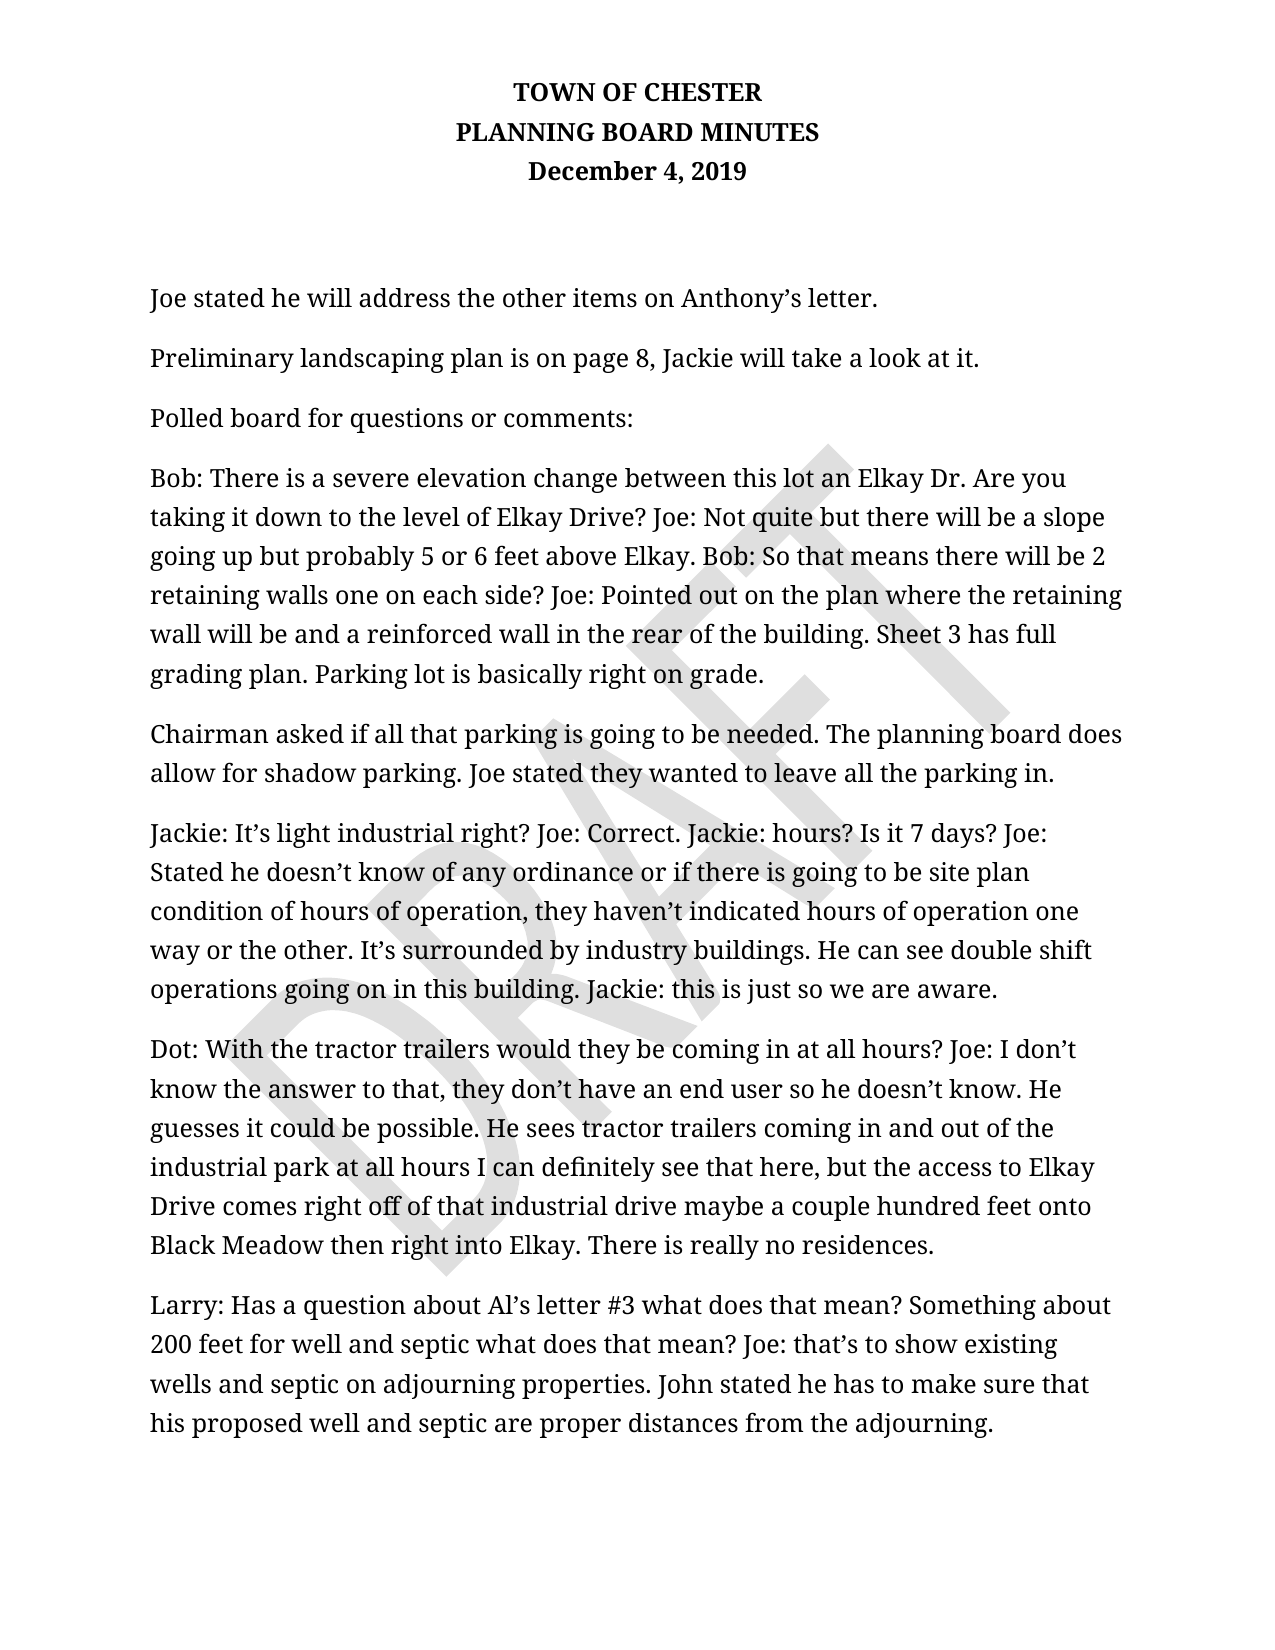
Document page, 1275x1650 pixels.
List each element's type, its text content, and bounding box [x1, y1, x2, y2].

text Larry: Has a question about Al’s letter #3 what does that mean? Something about 200 feet for well and septic what does that mean? Joe: that’s to show existing wells and septic on adjourning properties. John stated he has to make sure that his proposed well and septic are proper distances from the adjourning. [150, 1288, 1125, 1439]
text Joe stated he will address the other items on Anthony’s letter. [150, 281, 1125, 314]
text Jackie: It’s light industrial right? Joe: Correct. Jackie: hours? Is it 7 days? Joe: Stated he doesn’t know of any ordinance or if there is going to be site plan condition of hours of operation, they haven’t indicated hours of operation one way or the other. It’s surrounded by industry buildings. He can see double shift operations going on in this building. Jackie: this is just so we are aware. [150, 816, 1125, 1006]
text Bob: There is a severe elevation change between this lot an Elkay Dr. Are you taking it down to the level of Elkay Drive? Joe: Not quite but there will be a slope going up but probably 5 or 6 feet above Elkay. Bob: So that means there will be 2 retaining walls one on each side? Joe: Pointed out on the plan where the retaining wall will be and a reinforced wall in the rear of the building. Sheet 3 has full grading plan. Parking lot is basically right on grade. [150, 461, 1125, 690]
text Dot: With the tractor trailers would they be coming in at all hours? Joe: I don’t know the answer to that, they don’t have an end user so he doesn’t know. He guesses it could be possible. He sees tractor trailers coming in and out of the industrial park at all hours I can definitely see that here, but the access to Elkay Drive comes right off of that industrial drive maybe a couple hundred feet onto Black Meadow then right into Elkay. There is really no residences. [150, 1032, 1125, 1262]
text Chairman asked if all that parking is going to be needed. The planning board does allow for shadow parking. Joe stated they wanted to leave all the parking in. [150, 716, 1125, 789]
text Preliminary landscaping plan is on page 8, Jackie will take a look at it. [150, 341, 1125, 374]
text Polled board for questions or comments: [150, 401, 1125, 434]
